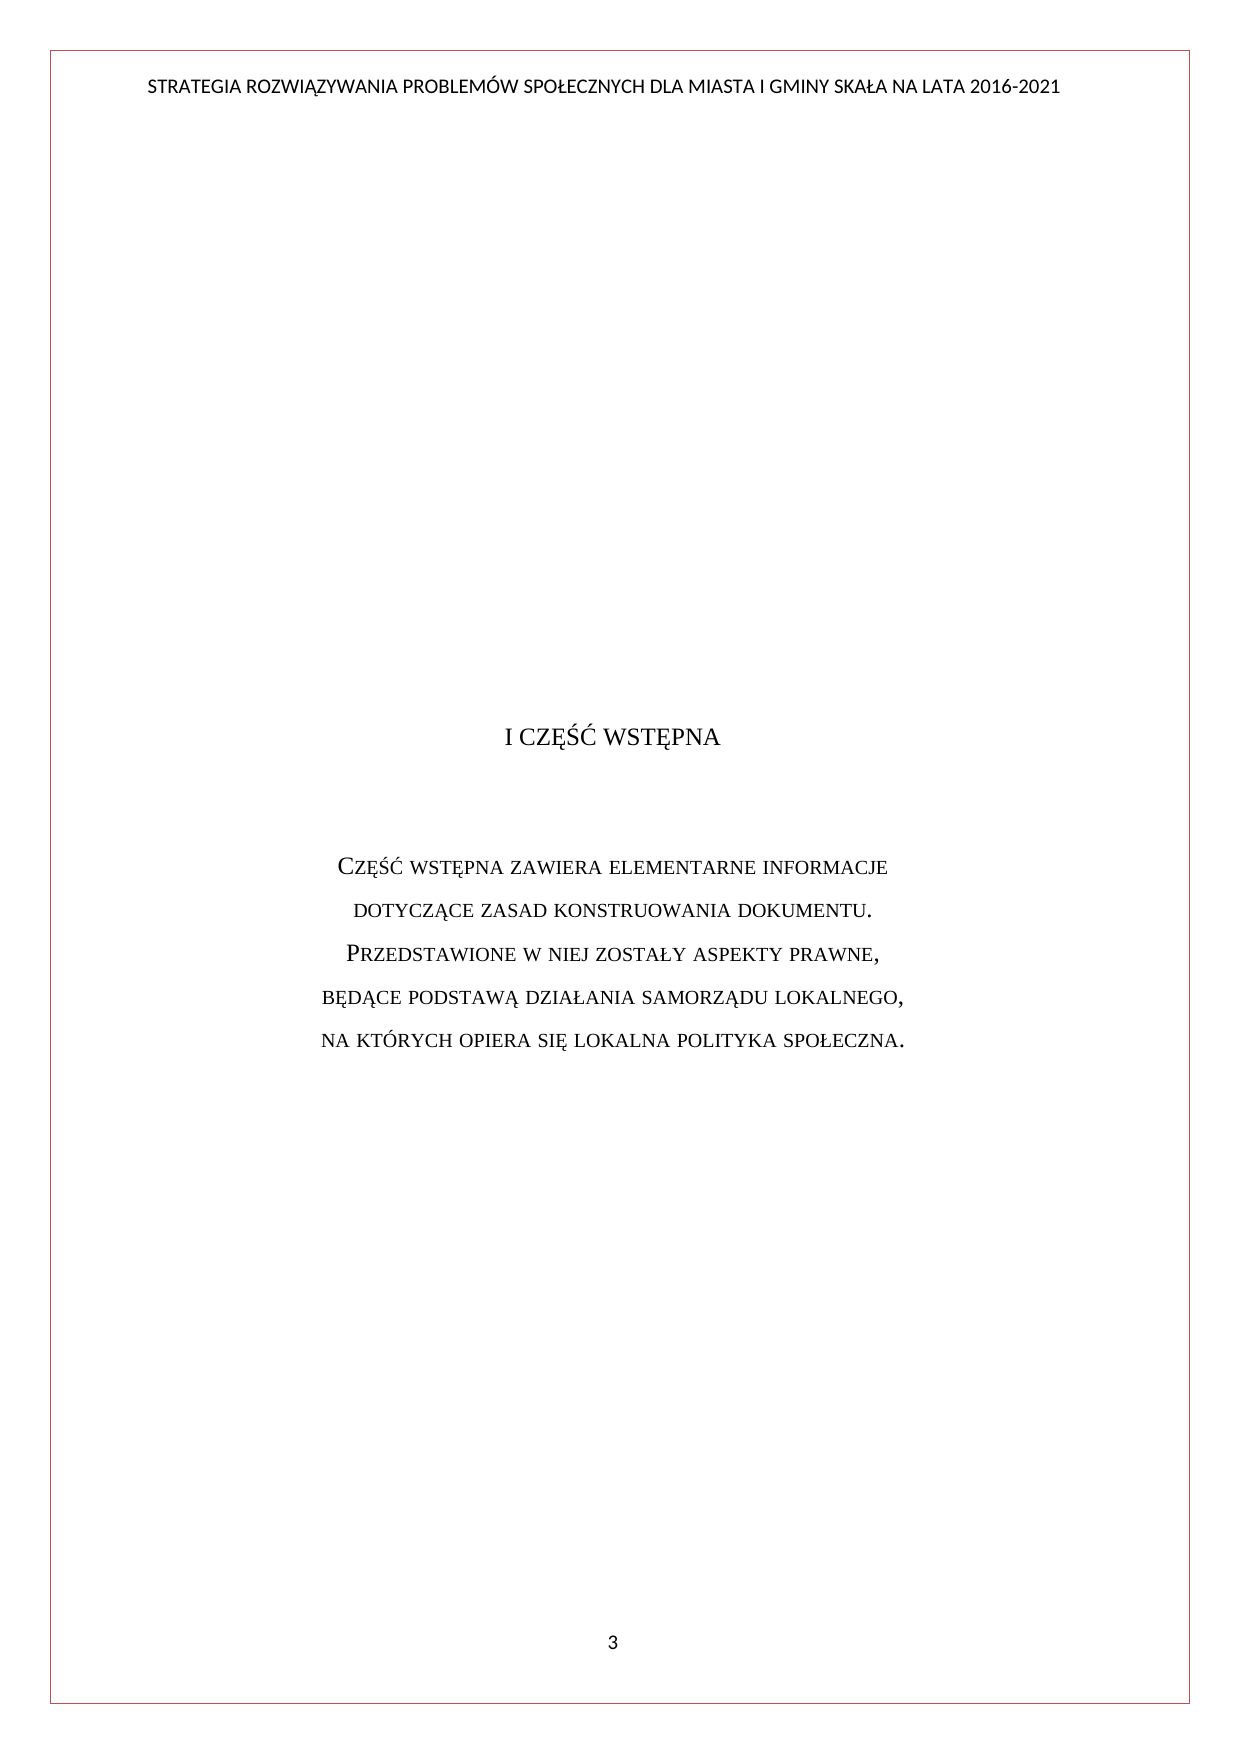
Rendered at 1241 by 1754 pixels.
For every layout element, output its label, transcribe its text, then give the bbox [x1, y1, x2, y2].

text I CZĘŚĆ WSTĘPNA [147, 722, 1078, 751]
text dotyczące zasad konstruowania dokumentu. [147, 894, 1078, 923]
text będące podstawą działania samorządu lokalnego, na których opiera się lokalna polityka społeczna. [147, 981, 1078, 1053]
text Przedstawione w niej zostały aspekty prawne, [147, 938, 1078, 966]
text Część wstępna zawiera elementarne informacje [147, 851, 1078, 880]
